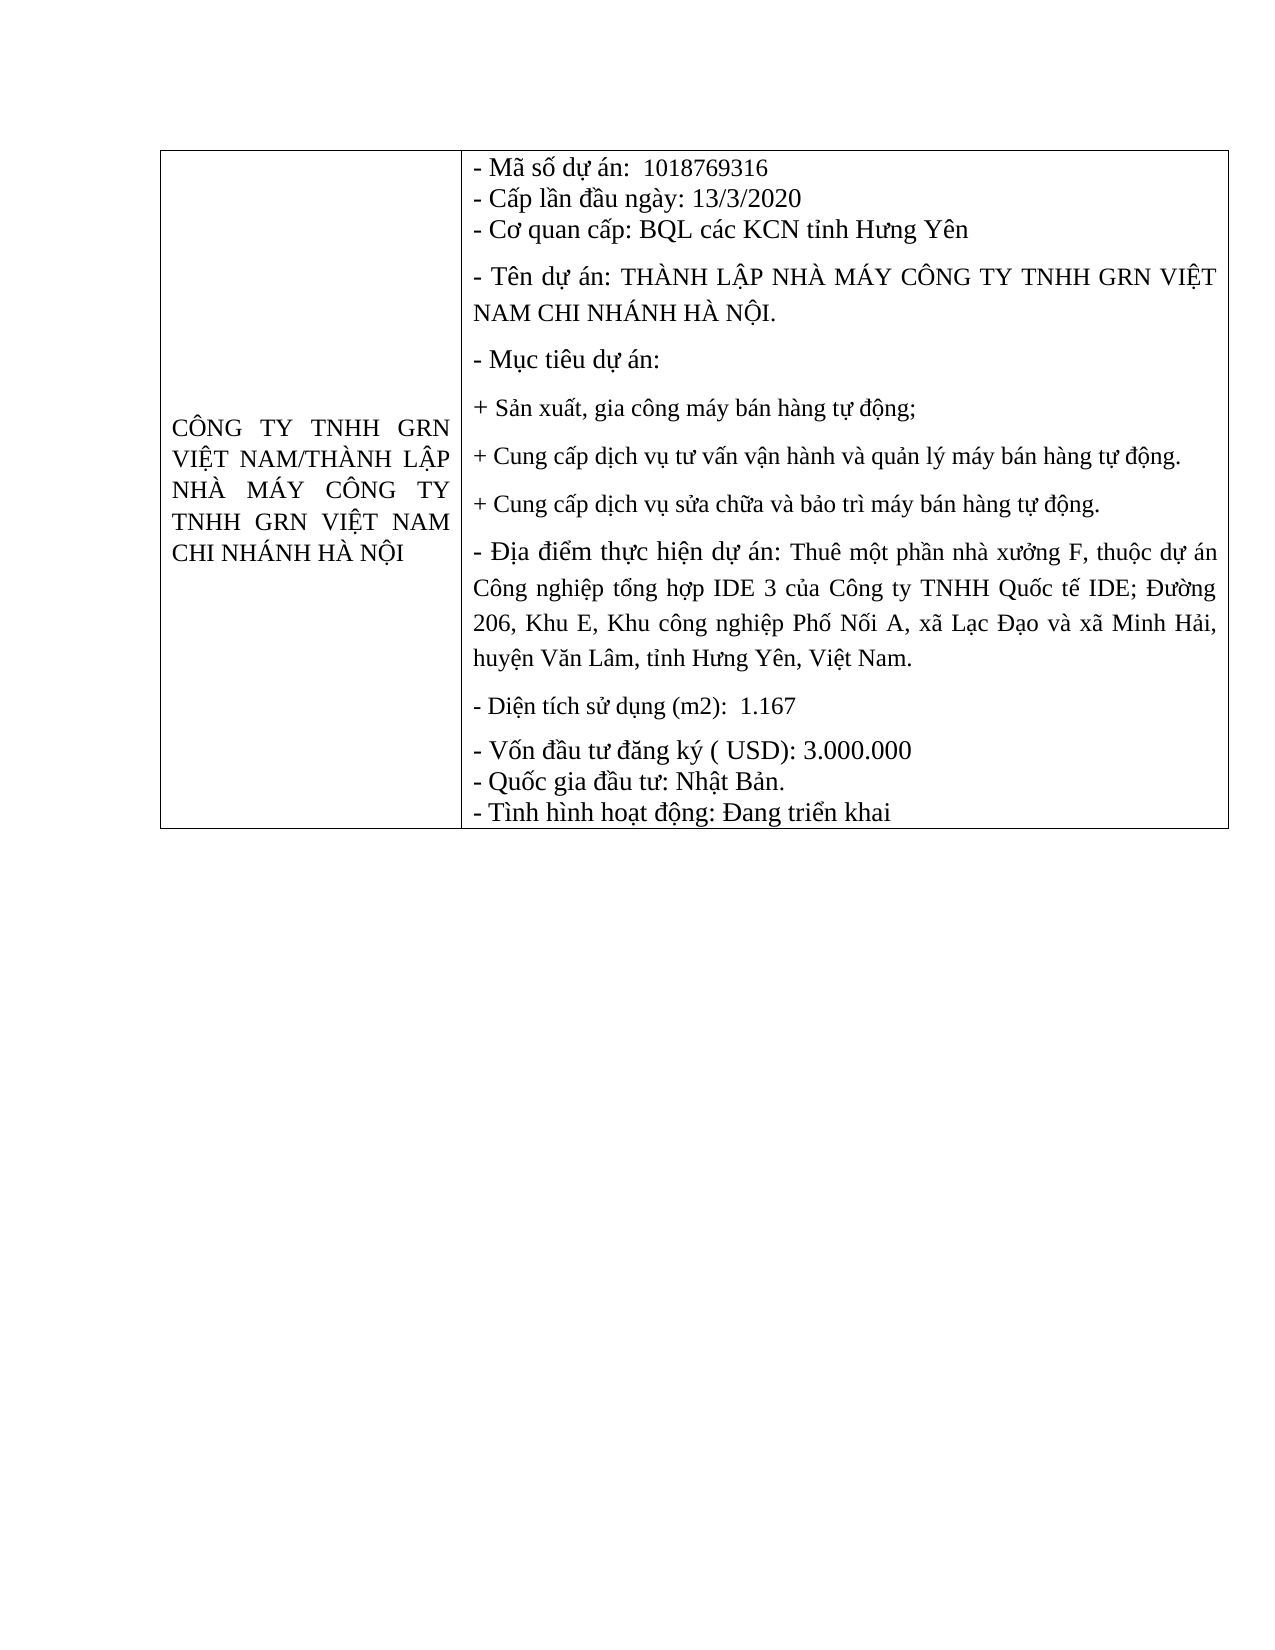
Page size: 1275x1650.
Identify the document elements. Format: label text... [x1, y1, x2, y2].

table_header - Mã số dự án: 1018769316 - Cấp lần đầu ngày: 13/3/2020 - Cơ quan cấp: BQL các KCN tỉnh Hưng Yên - Tên dự án: THÀNH LẬP NHÀ MÁY CÔNG TY TNHH GRN VIỆT NAM CHI NHÁNH HÀ NỘI. - Mục tiêu dự án: + Sản xuất, gia công máy bán hàng tự động; + Cung cấp dịch vụ tư vấn vận hành và quản lý máy bán hàng tự động. + Cung cấp dịch vụ sửa chữa và bảo trì máy bán hàng tự động. - Địa điểm thực hiện dự án: Thuê một phần nhà xưởng F, thuộc dự án Công nghiệp tổng hợp IDE 3 của Công ty TNHH Quốc tế IDE; Đường 206, Khu E, Khu công nghiệp Phố Nối A, xã Lạc Đạo và xã Minh Hải, huyện Văn Lâm, tỉnh Hưng Yên, Việt Nam. - Diện tích sử dụng (m2): 1.167 - Vốn đầu tư đăng ký ( USD): 3.000.000 - Quốc gia đầu tư: Nhật Bản. - Tình hình hoạt động: Đang triển khai [462, 151, 1228, 828]
table_header CÔNG TY TNHH GRN VIỆT NAM/THÀNH LẬP NHÀ MÁY CÔNG TY TNHH GRN VIỆT NAM CHI NHÁNH HÀ NỘI [161, 151, 461, 828]
